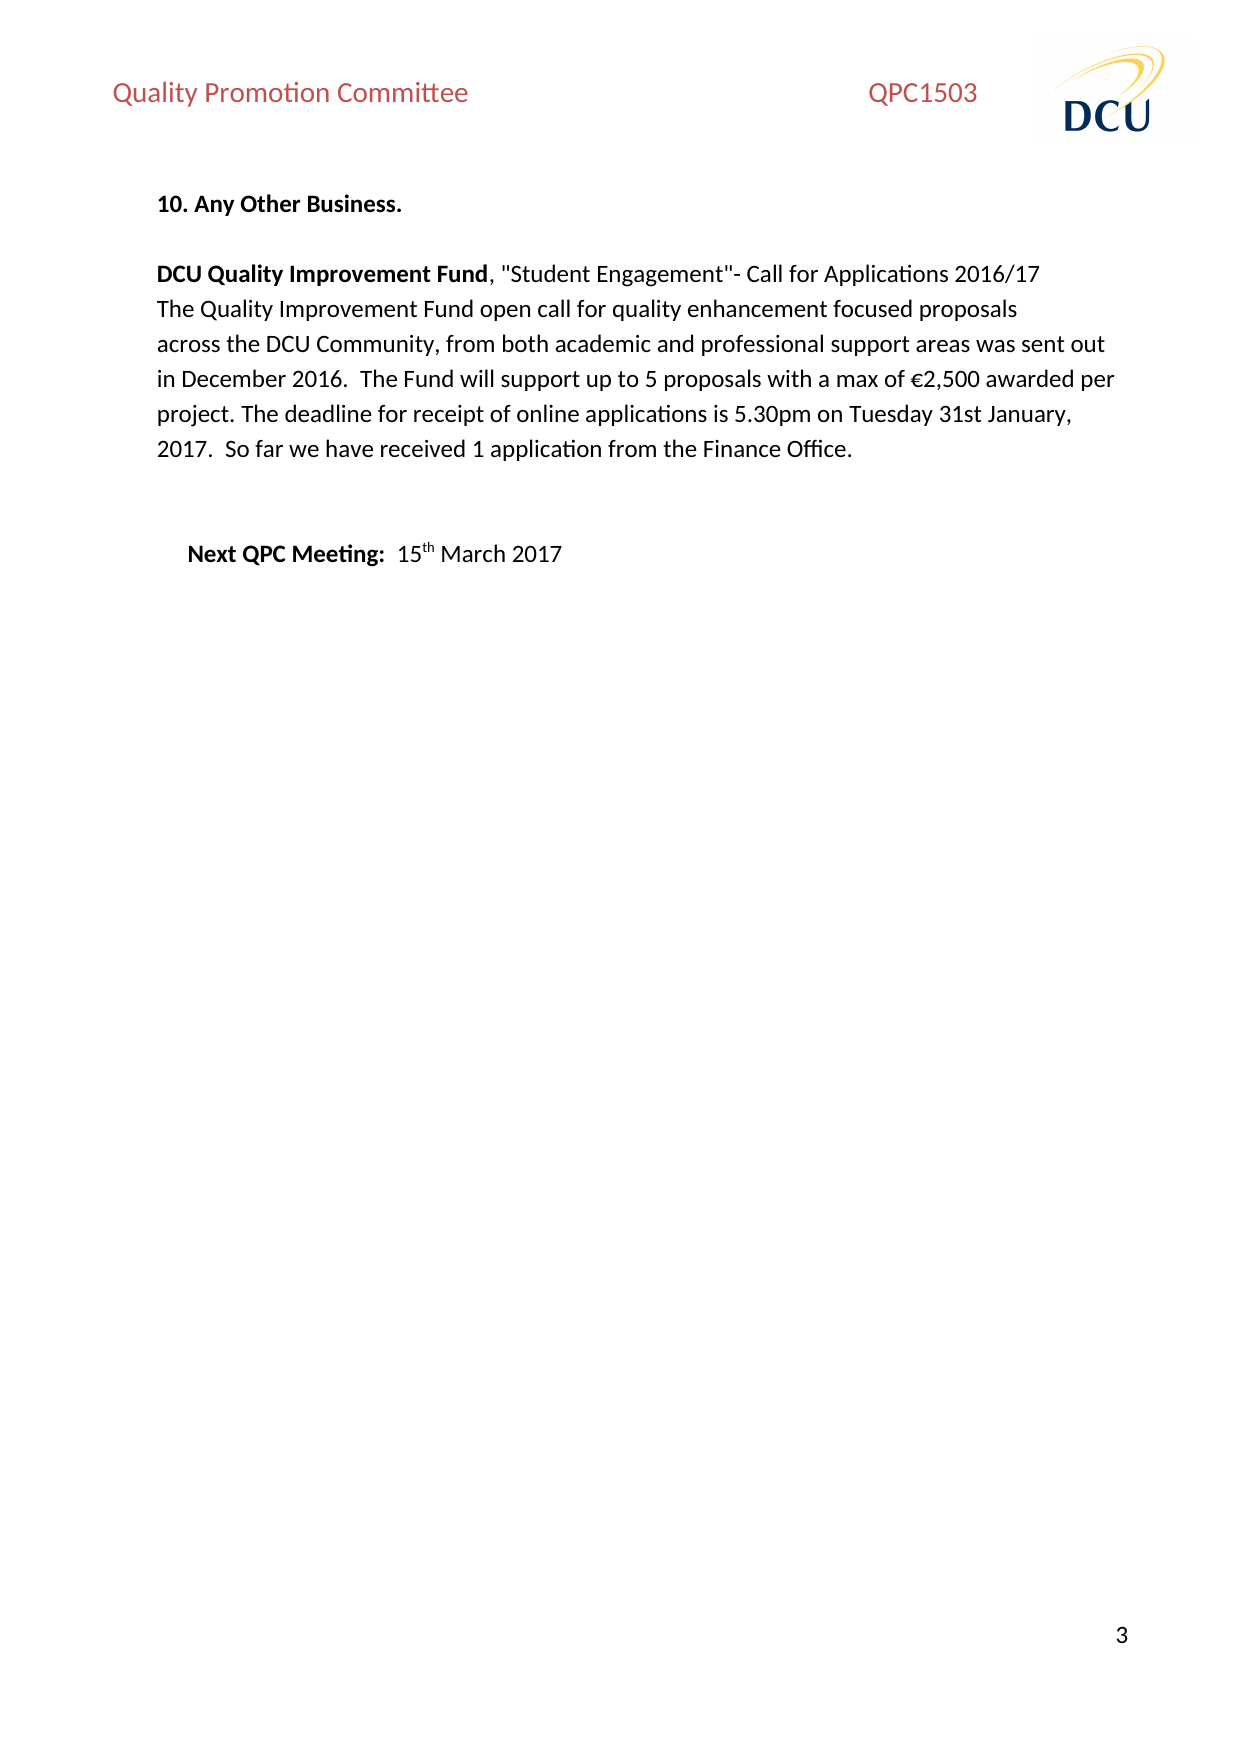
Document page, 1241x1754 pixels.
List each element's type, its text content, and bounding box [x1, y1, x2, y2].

text 2017. So far we have received 1 application from the Finance Office. [112, 433, 1128, 464]
picture [1032, 35, 1196, 144]
text Next QPC Meeting: 15th March 2017 [112, 538, 1128, 569]
text in December 2016. The Fund will support up to 5 proposals with a max of €2,500 awarded per [112, 363, 1128, 394]
text across the DCU Community, from both academic and professional support areas was sent out [112, 328, 1128, 359]
text project. The deadline for receipt of online applications is 5.30pm on Tuesday 31st January, [112, 398, 1128, 429]
text The Quality Improvement Fund open call for quality enhancement focused proposals [112, 293, 1128, 324]
text DCU Quality Improvement Fund, "Student Engagement"- Call for Applications 2016/17 [112, 258, 1128, 289]
text 10. Any Other Business. [112, 188, 1128, 219]
